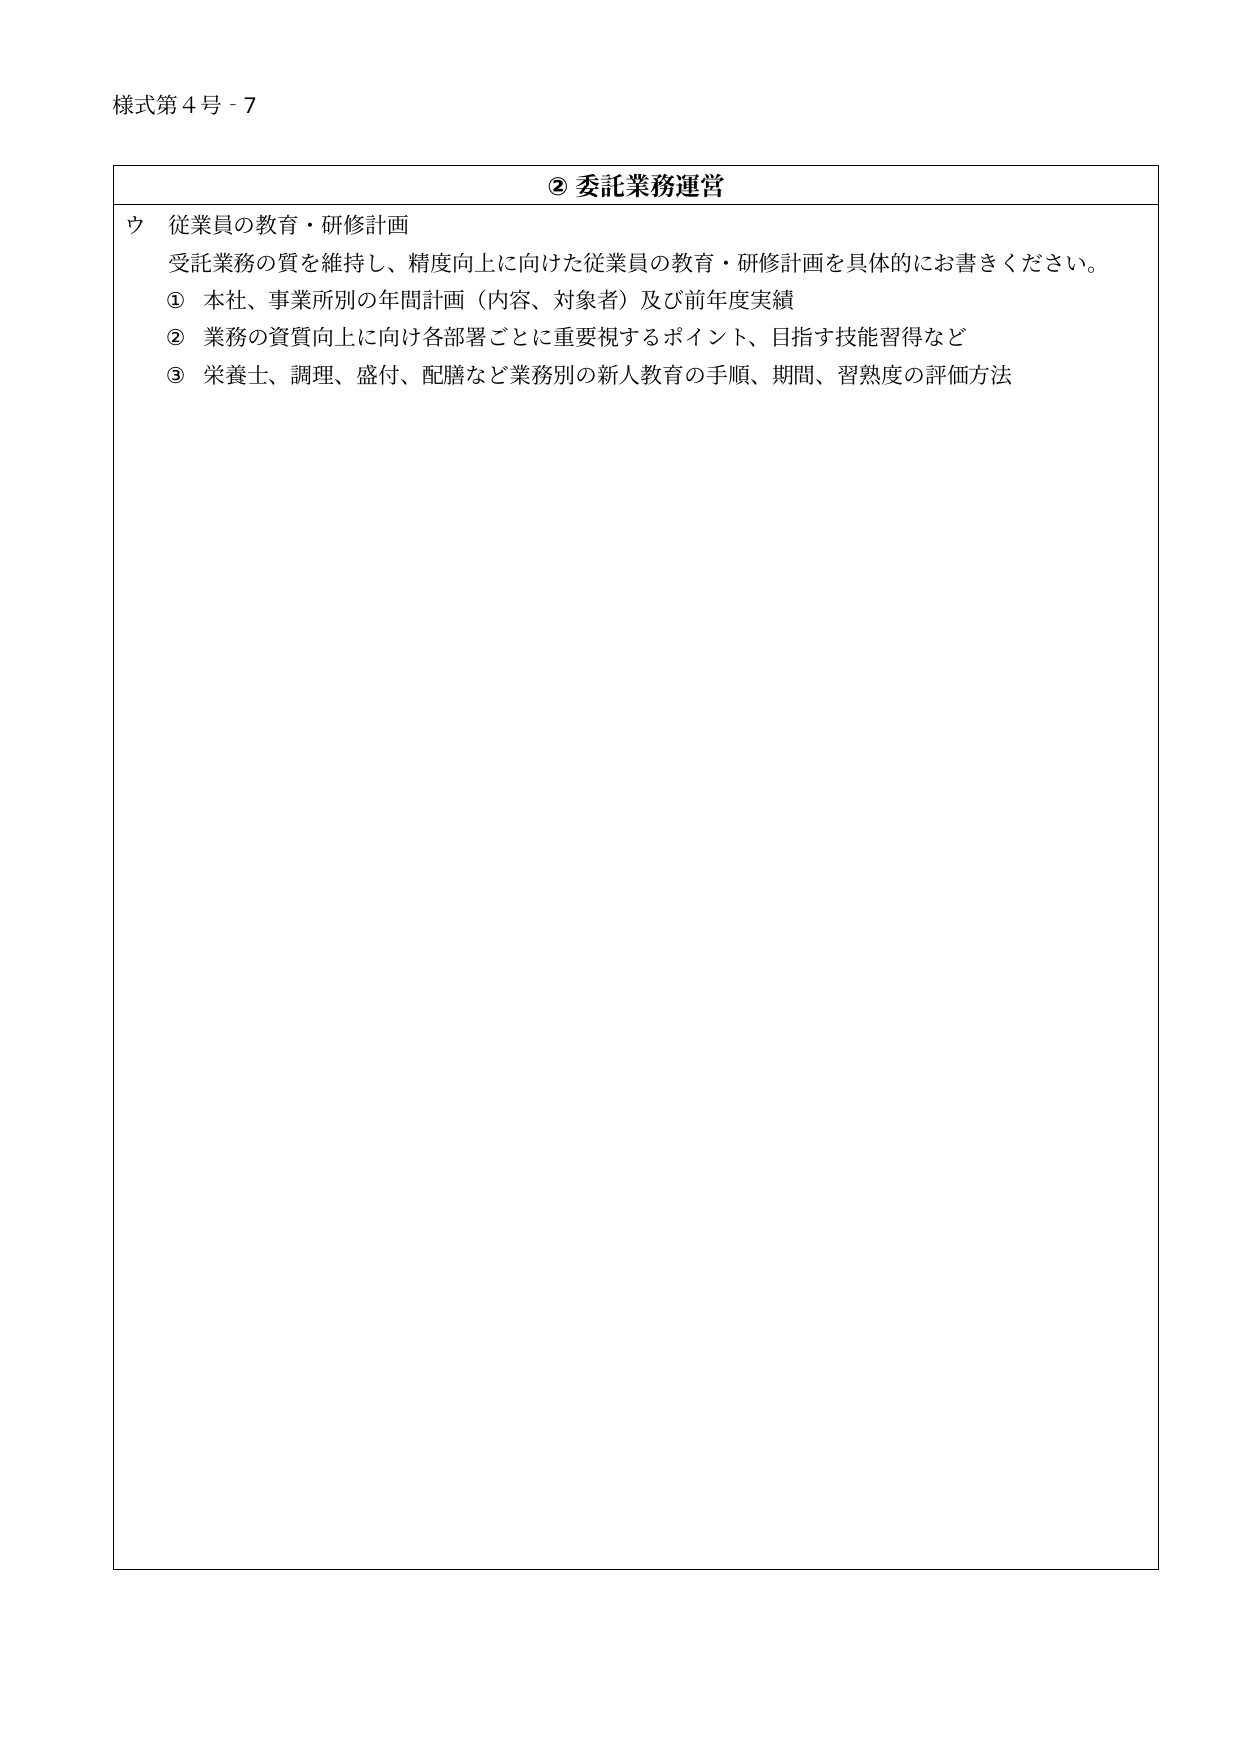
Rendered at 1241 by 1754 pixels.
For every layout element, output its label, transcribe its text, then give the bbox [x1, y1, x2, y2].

table_header ② 委託業務運営 [114, 166, 1158, 204]
table_cell ウ 従業員の教育・研修計画 受託業務の質を維持し、精度向上に向けた従業員の教育・研修計画を具体的にお書きください。 本社、事業所別の年間計画（内容、対象者）及び前年度実績 業務の資質向上に向け各部署ごとに重要視するポイント、目指す技能習得など 栄養士、調理、盛付、配膳など業務別の新人教育の手順、期間、習熟度の評価方法 [114, 205, 1158, 1568]
